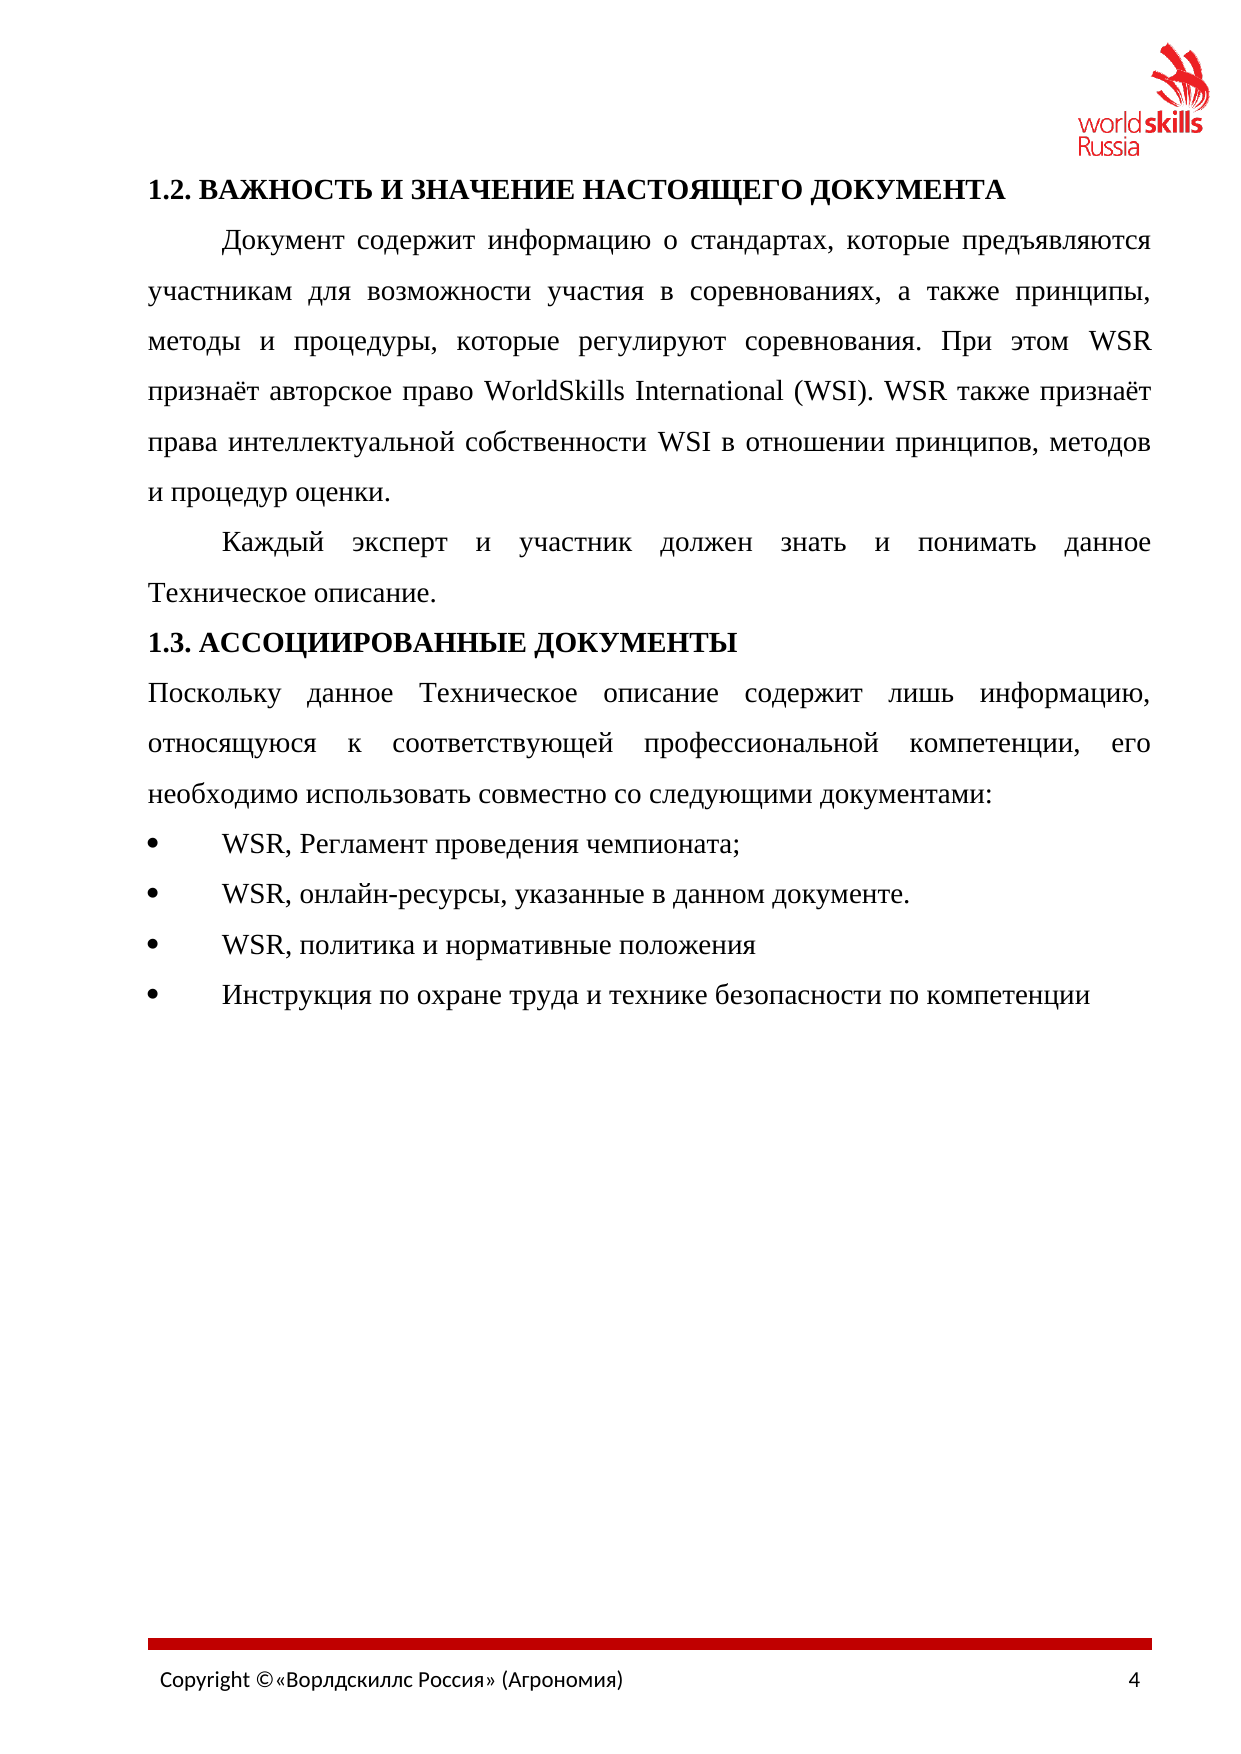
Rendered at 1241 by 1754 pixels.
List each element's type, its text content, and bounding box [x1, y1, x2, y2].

list Инструкция по охране труда и технике безопасности по компетенции [148, 977, 1152, 1011]
text 1.3. АССОЦИИРОВАННЫЕ ДОКУМЕНТЫ [148, 625, 1152, 658]
text Каждый эксперт и участник должен знать и понимать данное Техническое описание. [148, 524, 1152, 608]
list WSR, онлайн-ресурсы, указанные в данном документе. [148, 877, 1152, 910]
list WSR, Регламент проведения чемпионата; [148, 826, 1152, 860]
picture [1078, 42, 1235, 156]
list WSR, политика и нормативные положения [148, 927, 1152, 961]
text Поскольку данное Техническое описание содержит лишь информацию, относящуюся к соответствующей профессиональной компетенции, его необходимо использовать совместно со следующими документами: [148, 675, 1152, 809]
text Документ содержит информацию о стандартах, которые предъявляются участникам для возможности участия в соревнованиях, а также принципы, методы и процедуры, которые регулируют соревнования. При этом WSR признаёт авторское право WorldSkills International (WSI). WSR также признаёт права интеллектуальной собственности WSI в отношении принципов, методов и процедур оценки. [148, 222, 1152, 508]
text 1.2. ВАЖНОСТЬ И ЗНАЧЕНИЕ НАСТОЯЩЕГО ДОКУМЕНТА [148, 118, 1152, 206]
